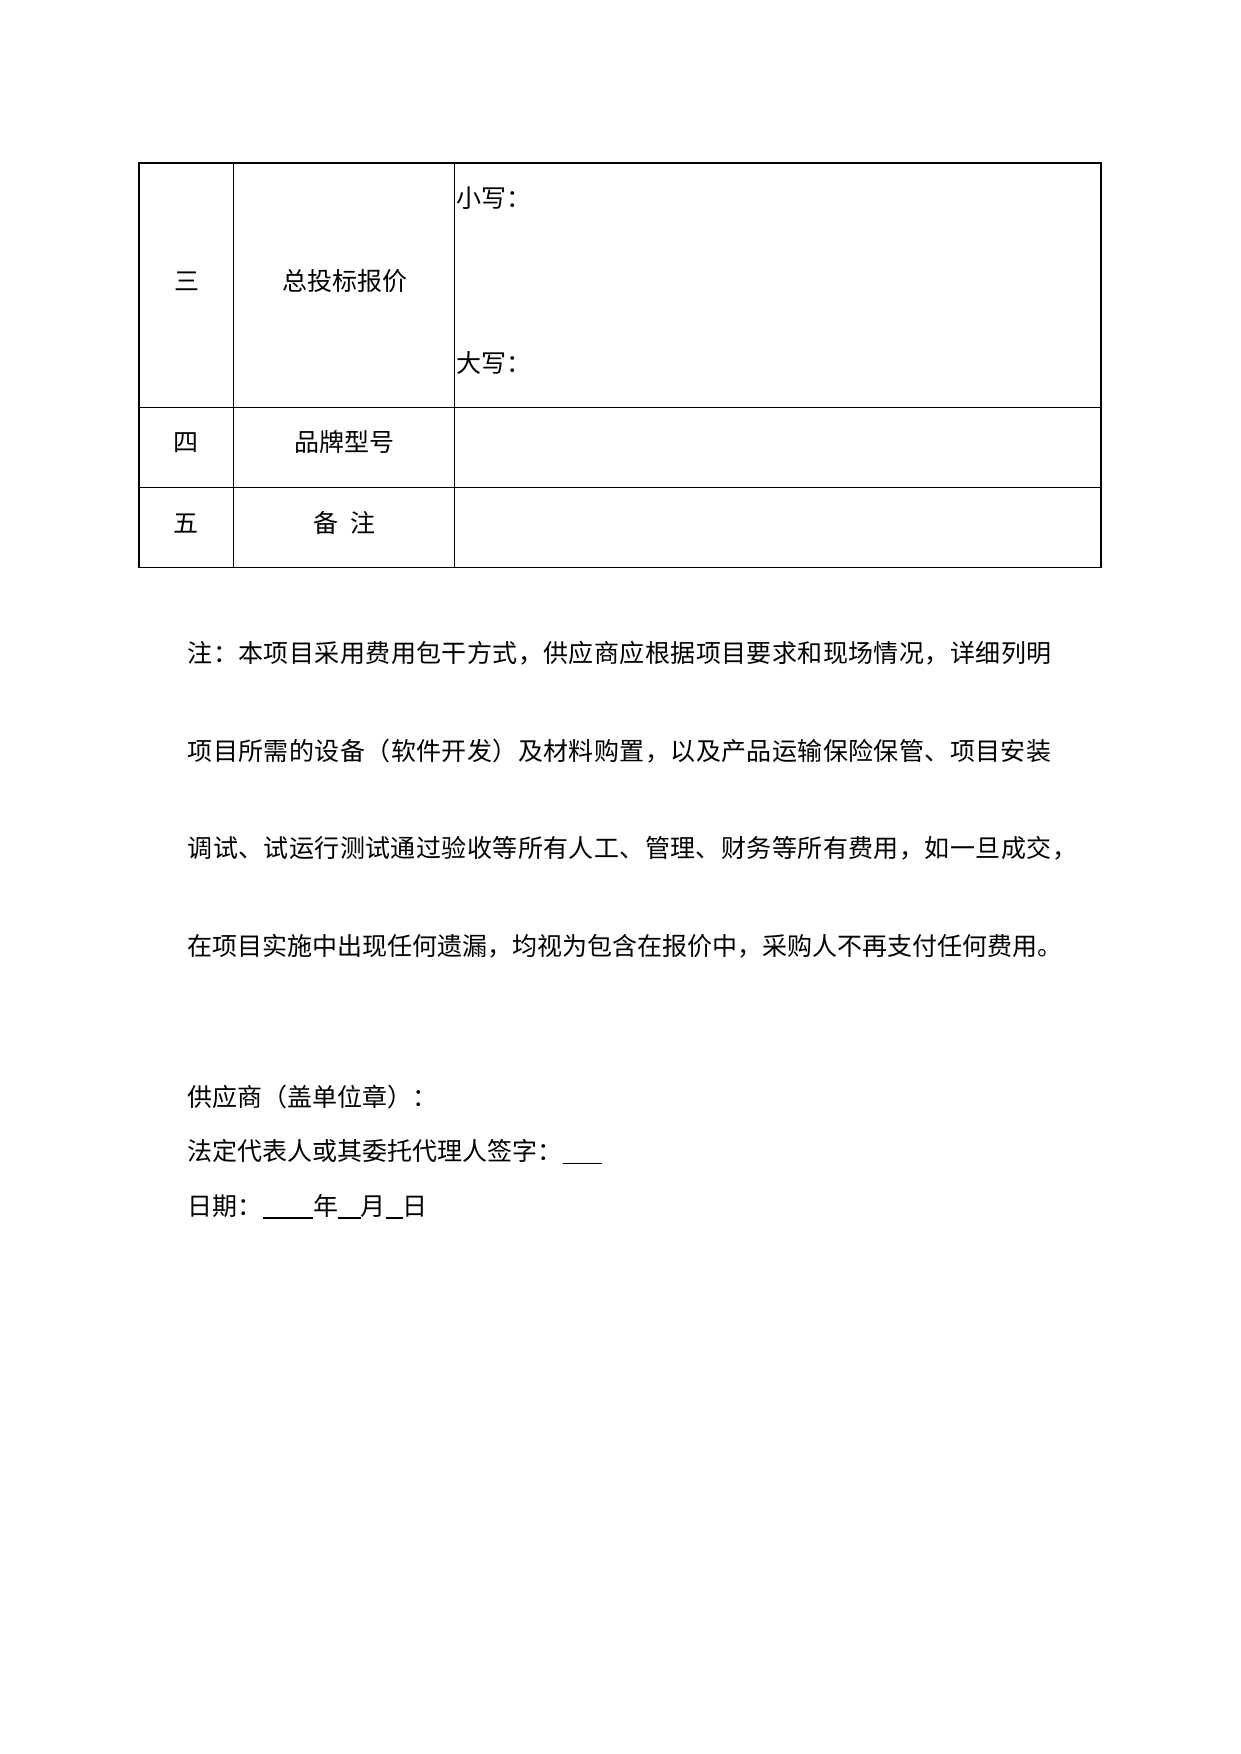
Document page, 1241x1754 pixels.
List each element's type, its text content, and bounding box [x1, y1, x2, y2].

table_cell 三 [140, 164, 233, 407]
text 日期： 年 月 日 [187, 1186, 1053, 1222]
text 法定代表人或其委托代理人签字： [187, 1132, 1053, 1168]
text 供应商（盖单位章）： [187, 1077, 1053, 1113]
table_cell 小写： 大写： [455, 164, 1100, 407]
text 注：本项目采用费用包干方式，供应商应根据项目要求和现场情况，详细列明项目所需的设备（软件开发）及材料购置，以及产品运输保险保管、项目安装调试、试运行测试通过验收等所有人工、管理、财务等所有费用，如一旦成交，在项目实施中出现任何遗漏，均视为包含在报价中，采购人不再支付任何费用。 [187, 619, 1053, 977]
table_cell 四 [140, 408, 233, 487]
table_cell 总投标报价 [234, 164, 454, 407]
table_cell 五 [140, 488, 233, 567]
table_cell [455, 408, 1100, 487]
table_cell 备 注 [234, 488, 454, 567]
table_cell 品牌型号 [234, 408, 454, 487]
table_cell [455, 488, 1100, 567]
